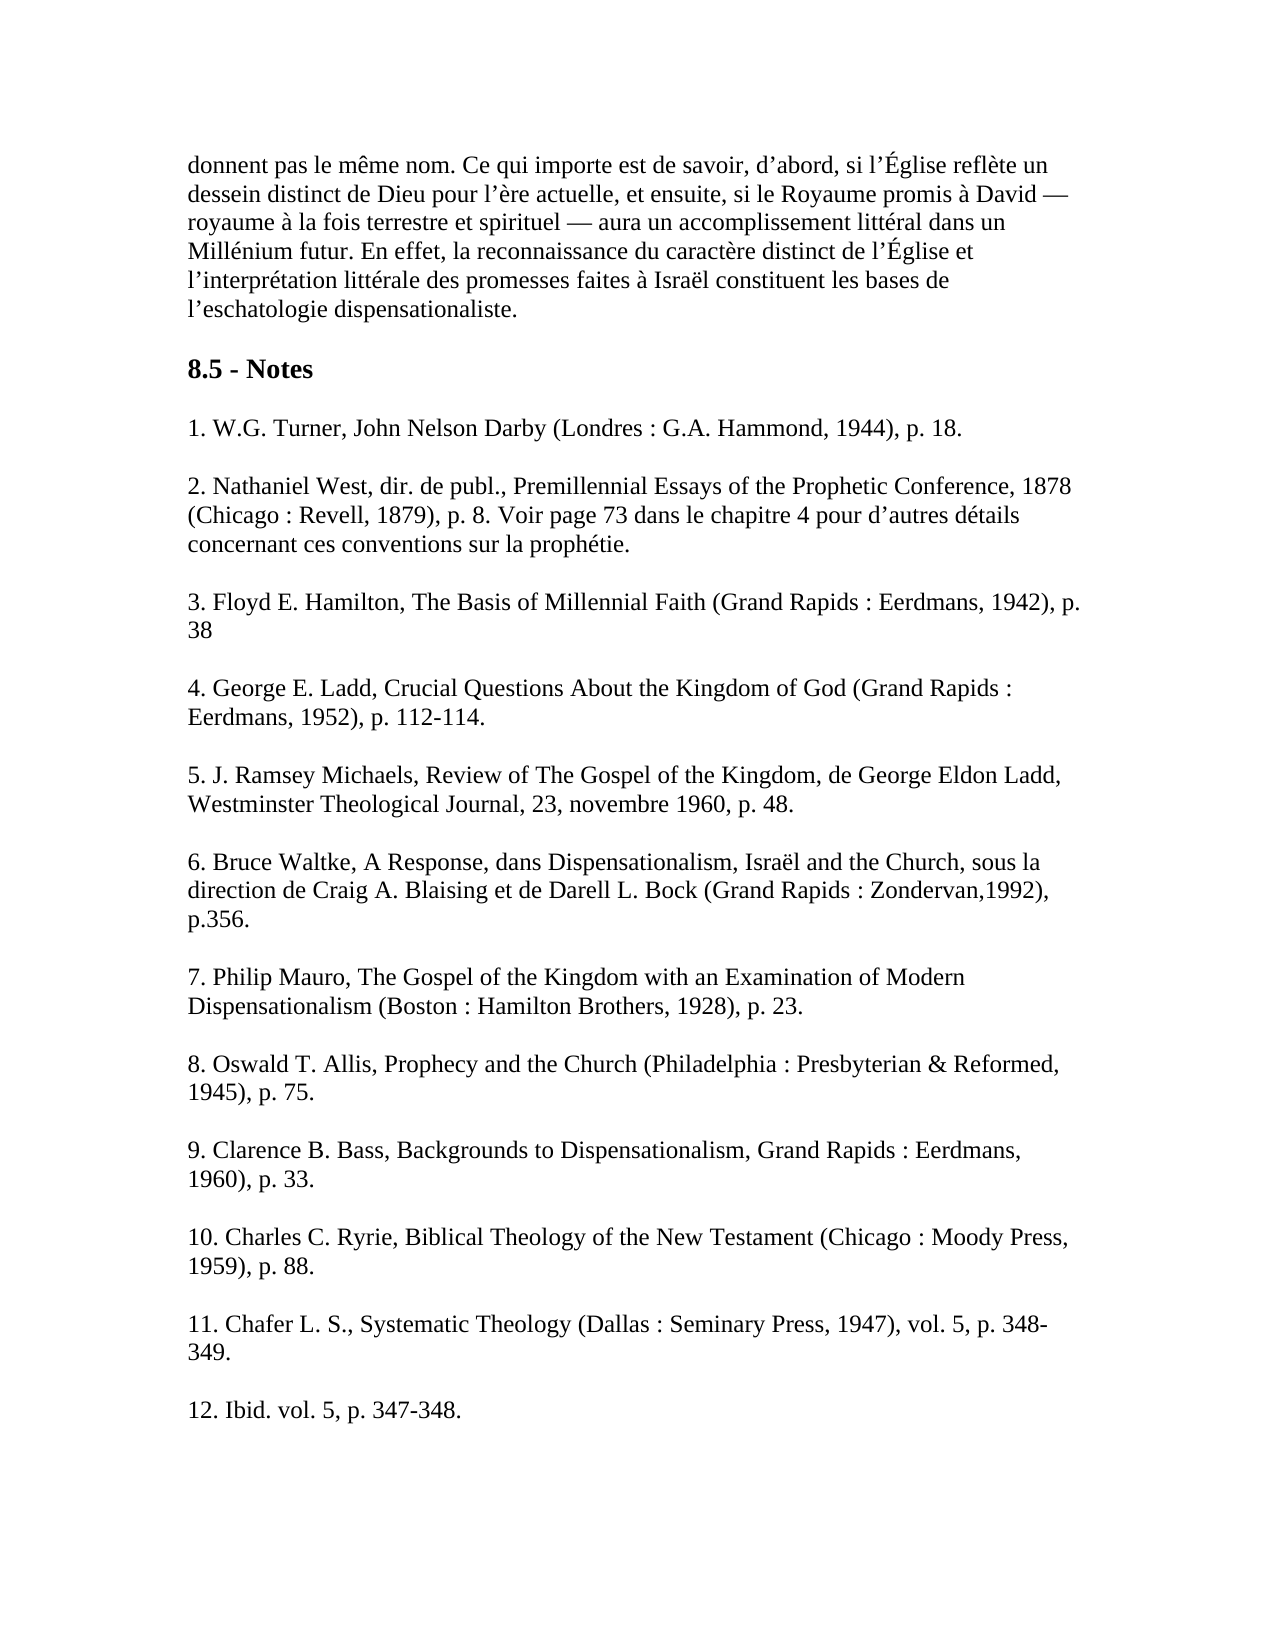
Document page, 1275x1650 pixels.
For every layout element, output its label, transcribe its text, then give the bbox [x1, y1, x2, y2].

text 10. Charles C. Ryrie, Biblical Theology of the New Testament (Chicago : Moody Press, 1959), p. 88. [187, 1222, 1087, 1279]
text 7. Philip Mauro, The Gospel of the Kingdom with an Examination of Modern Dispensationalism (Boston : Hamilton Brothers, 1928), p. 23. [187, 962, 1087, 1019]
text 11. Chafer L. S., Systematic Theology (Dallas : Seminary Press, 1947), vol. 5, p. 348-349. [187, 1309, 1087, 1366]
text 5. J. Ramsey Michaels, Review of The Gospel of the Kingdom, de George Eldon Ladd, Westminster Theological Journal, 23, novembre 1960, p. 48. [187, 760, 1087, 817]
text 9. Clarence B. Bass, Backgrounds to Dispensationalism, Grand Rapids : Eerdmans, 1960), p. 33. [187, 1135, 1087, 1193]
text 6. Bruce Waltke, A Response, dans Dispensationalism, Israël and the Church, sous la direction de Craig A. Blaising et de Darell L. Bock (Grand Rapids : Zondervan,1992), p.356. [187, 847, 1087, 933]
text 1. W.G. Turner, John Nelson Darby (Londres : G.A. Hammond, 1944), p. 18. [187, 413, 1087, 442]
text 3. Floyd E. Hamilton, The Basis of Millennial Faith (Grand Rapids : Eerdmans, 1942), p. 38 [187, 587, 1087, 644]
text 12. Ibid. vol. 5, p. 347-348. [187, 1395, 1087, 1424]
text 8. Oswald T. Allis, Prophecy and the Church (Philadelphia : Presbyterian & Reformed, 1945), p. 75. [187, 1049, 1087, 1106]
text 8.5 - Notes [187, 352, 1087, 384]
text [187, 150, 1087, 322]
text 4. George E. Ladd, Crucial Questions About the Kingdom of God (Grand Rapids : Eerdmans, 1952), p. 112-114. [187, 673, 1087, 731]
text 2. Nathaniel West, dir. de publ., Premillennial Essays of the Prophetic Conference, 1878 (Chicago : Revell, 1879), p. 8. Voir page 73 dans le chapitre 4 pour d’autres détails concernant ces conventions sur la prophétie. [187, 471, 1087, 557]
